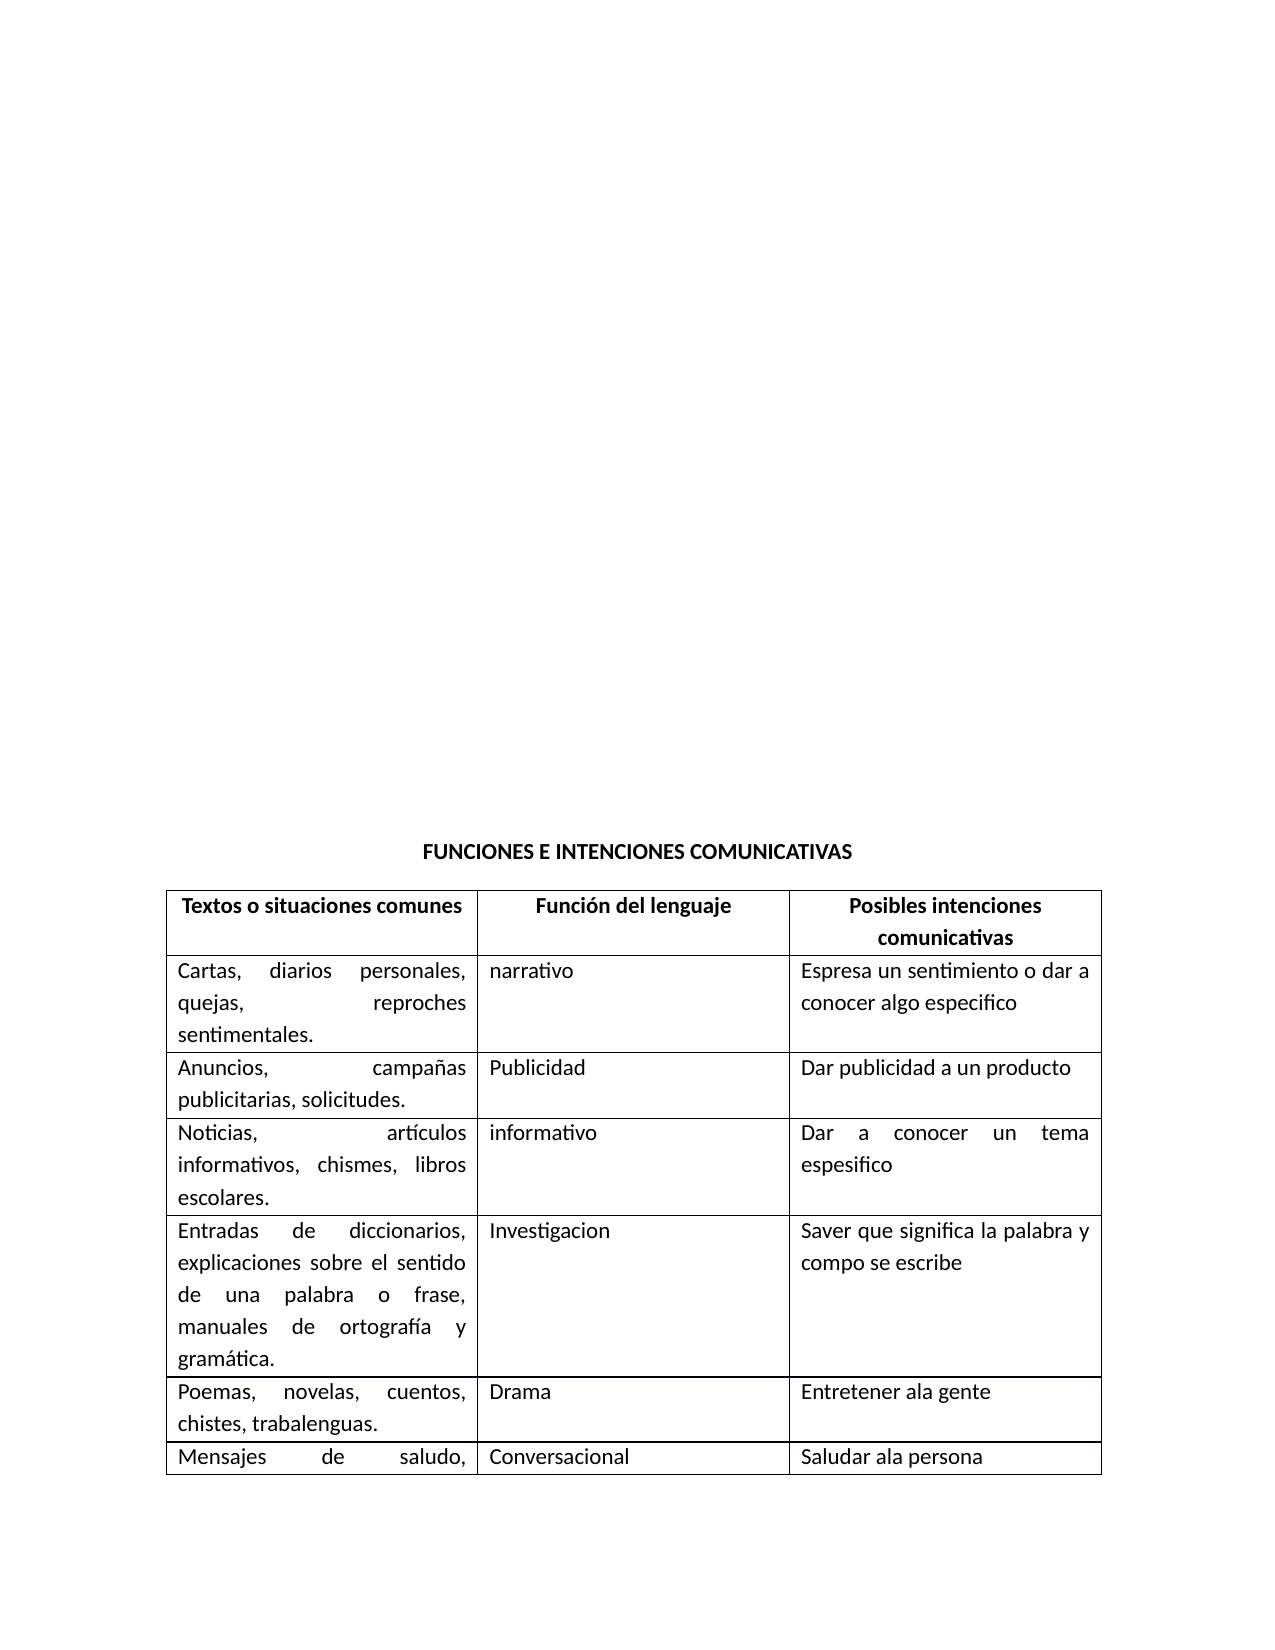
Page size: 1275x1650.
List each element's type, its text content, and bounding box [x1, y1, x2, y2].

table_cell Investigacion [478, 1216, 789, 1376]
table_cell Entradas de diccionarios, explicaciones sobre el sentido de una palabra o frase, manuales de ortografía y gramática. [167, 1216, 477, 1376]
table_cell Saver que significa la palabra y compo se escribe [790, 1216, 1101, 1376]
table_cell Publicidad [478, 1053, 789, 1117]
table_cell Noticias, artículos informativos, chismes, libros escolares. [167, 1119, 477, 1215]
table_cell Poemas, novelas, cuentos, chistes, trabalenguas. [167, 1378, 477, 1441]
table_header Posibles intenciones comunicativas [790, 891, 1101, 955]
text FUNCIONES E INTENCIONES COMUNICATIVAS [177, 837, 1098, 865]
table_cell Dar publicidad a un producto [790, 1053, 1101, 1117]
table_cell informativo [478, 1119, 789, 1215]
table_header Textos o situaciones comunes [167, 891, 477, 955]
table_cell Saludar ala persona [790, 1443, 1101, 1474]
table_cell Anuncios, campañas publicitarias, solicitudes. [167, 1053, 477, 1117]
table_cell Entretener ala gente [790, 1378, 1101, 1441]
table_cell Dar a conocer un tema espesifico [790, 1119, 1101, 1215]
table_header Función del lenguaje [478, 891, 789, 955]
table_cell Cartas, diarios personales, quejas, reproches sentimentales. [167, 956, 477, 1052]
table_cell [167, 1443, 477, 1474]
table_cell Espresa un sentimiento o dar a conocer algo especifico [790, 956, 1101, 1052]
table_cell Conversacional [478, 1443, 789, 1474]
table_cell narrativo [478, 956, 789, 1052]
table_cell Drama [478, 1378, 789, 1441]
